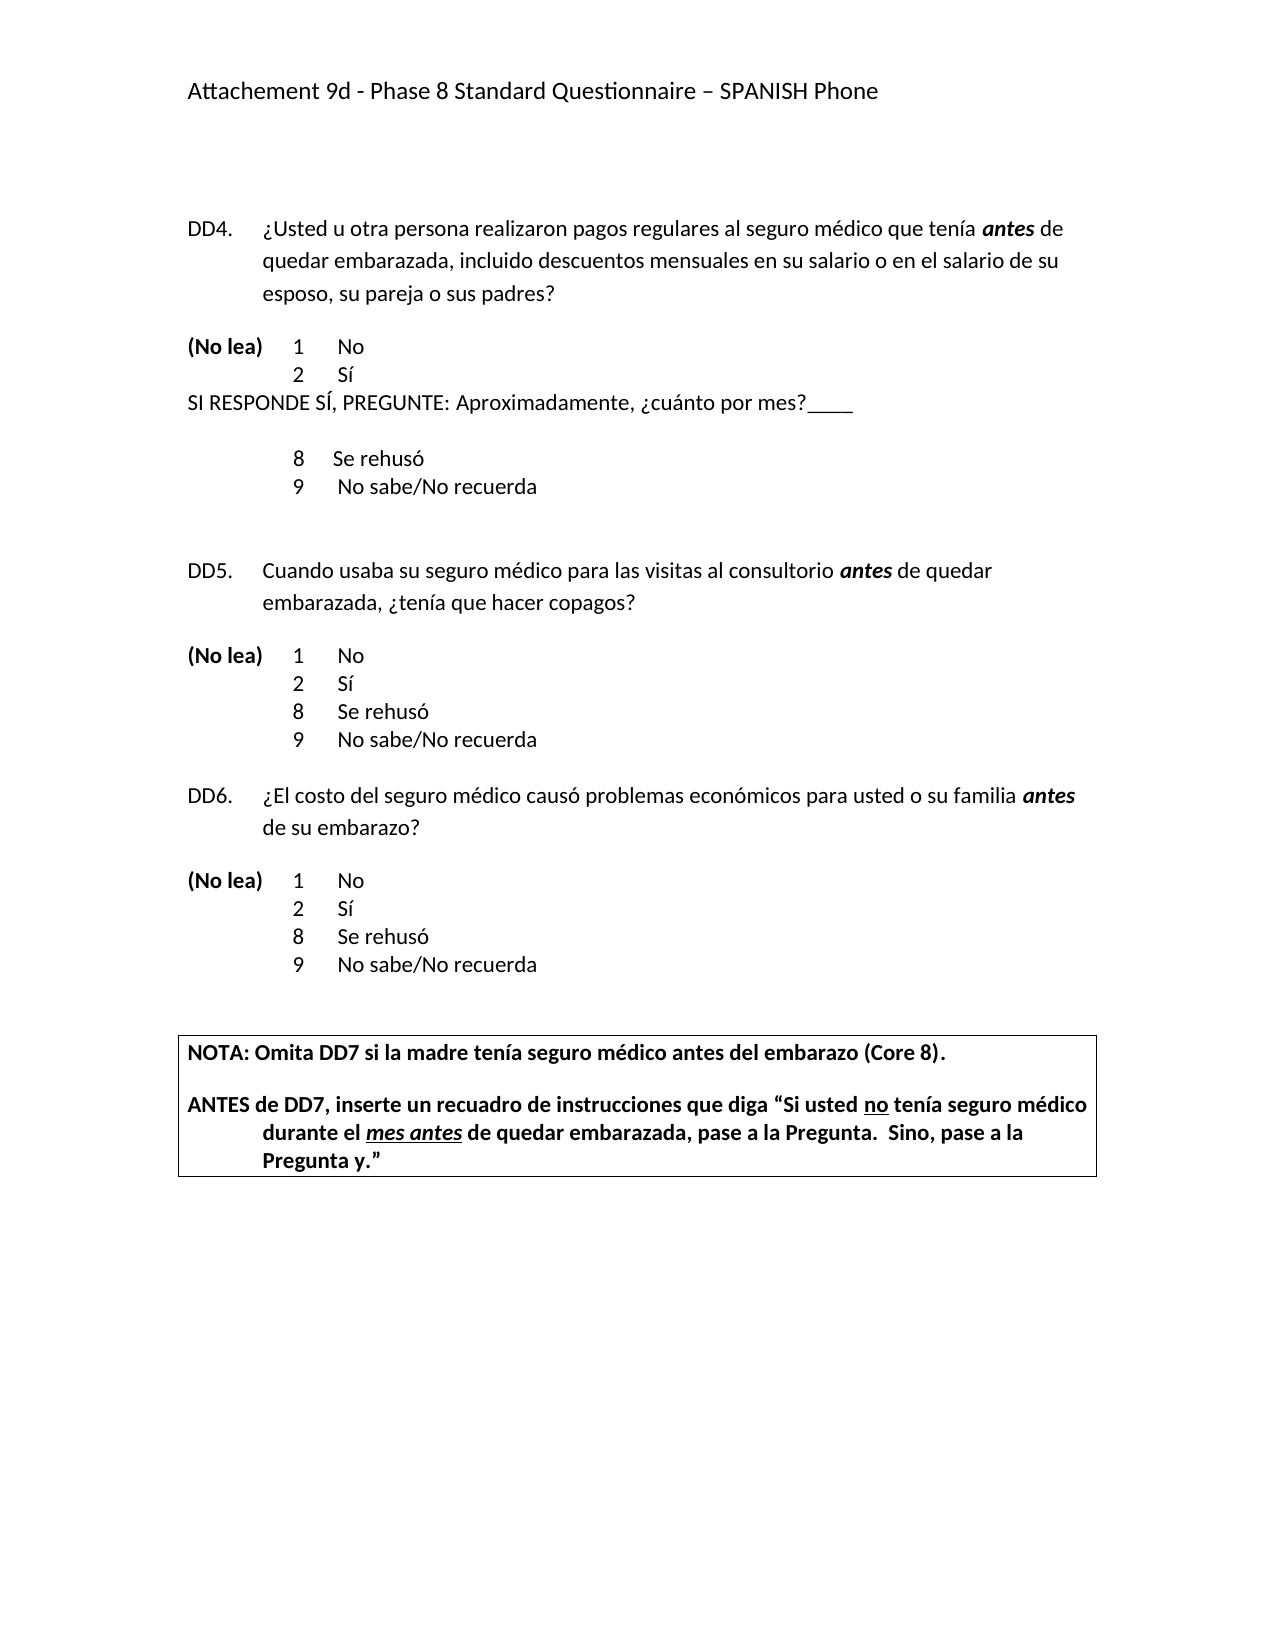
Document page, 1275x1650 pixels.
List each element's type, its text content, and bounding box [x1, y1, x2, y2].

text 2 Sí [247, 894, 1087, 922]
text NOTA: Omita DD7 si la madre tenía seguro médico antes del embarazo (Core 8). [179, 1036, 1096, 1066]
text 9 No sabe/No recuerda [217, 951, 1087, 978]
list DD4. ¿Usted u otra persona realizaron pagos regulares al seguro médico que tenía antes de quedar embarazada, incluido descuentos mensuales en su salario o en el salario de su esposo, su pareja o sus padres? [187, 214, 1087, 307]
text 9 No sabe/No recuerda [217, 725, 1087, 753]
text 8 Se rehusó [247, 697, 1087, 725]
text (No lea) 1 No [187, 332, 1087, 360]
text ANTES de DD7, inserte un recuadro de instrucciones que diga “Si usted no tenía seguro médico durante el mes antes de quedar embarazada, pase a la Pregunta. Sino, pase a la Pregunta y.” [179, 1087, 1096, 1176]
text (No lea) 1 No [187, 866, 1087, 894]
list DD5. Cuando usaba su seguro médico para las visitas al consultorio antes de quedar embarazada, ¿tenía que hacer copagos? [187, 556, 1087, 616]
text 8 Se rehusó [247, 922, 1087, 951]
text 2 Sí [247, 360, 1087, 388]
text SI RESPONDE SÍ, PREGUNTE: Aproximadamente, ¿cuánto por mes?____ [187, 388, 1087, 444]
text 9 No sabe/No recuerda [217, 472, 1087, 500]
text 8 Se rehusó [187, 444, 1087, 472]
text (No lea) 1 No [187, 641, 1087, 669]
text 2 Sí [247, 669, 1087, 697]
list DD6. ¿El costo del seguro médico causó problemas económicos para usted o su familia antes de su embarazo? [187, 781, 1087, 841]
